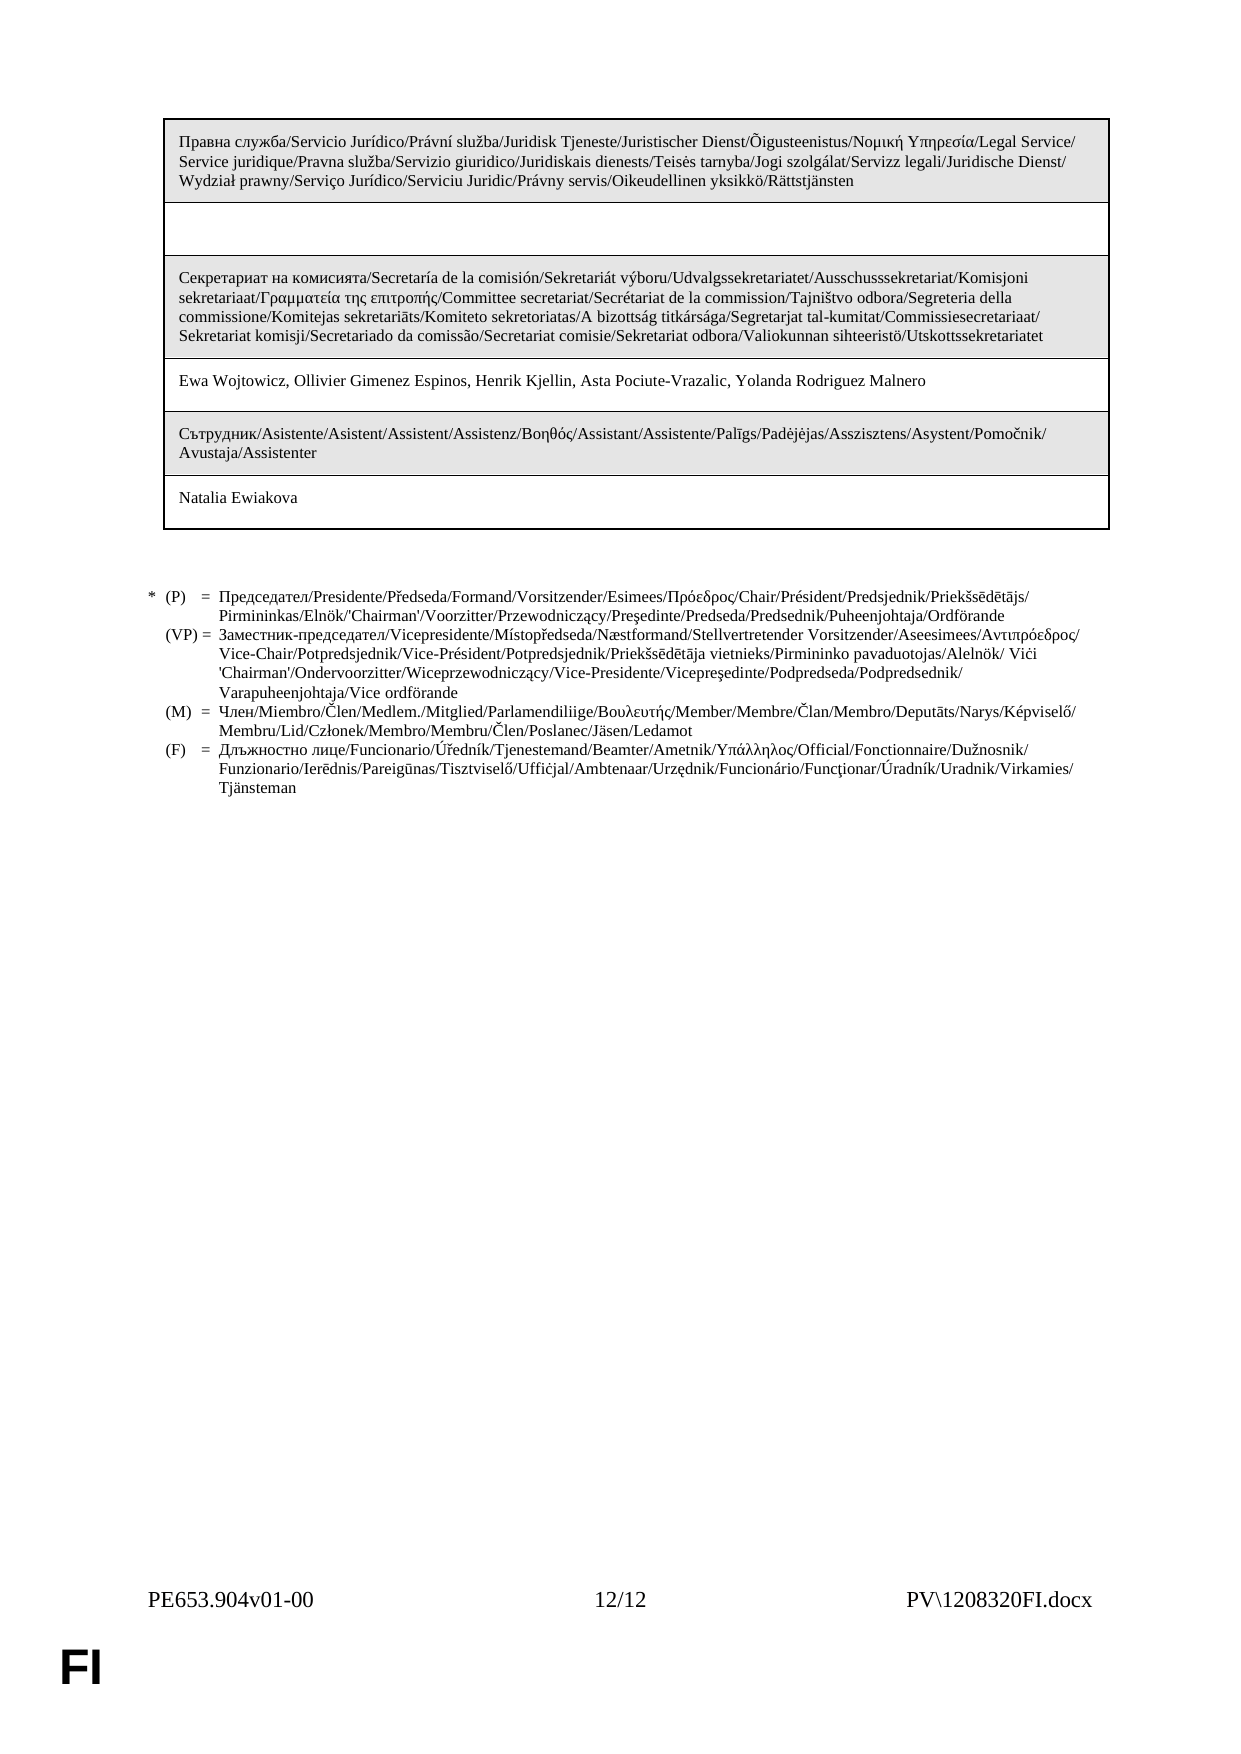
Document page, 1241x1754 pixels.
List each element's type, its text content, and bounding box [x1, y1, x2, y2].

text * (P) = Председател/Presidente/Předseda/Formand/Vorsitzender/Esimees/Πρόεδρος/Chair/Président/Predsjednik/Priekšsēdētājs/ Pirmininkas/Elnök/'Chairman'/Voorzitter/Przewodniczący/Preşedinte/Predseda/Predsednik/Puheenjohtaja/Ordförande [148, 587, 1092, 625]
table_header Правна служба/Servicio Jurídico/Právní služba/Juridisk Tjeneste/Juristischer Dienst/Õigusteenistus/Νομική Υπηρεσία/Legal Service/ Service juridique/Pravna služba/Servizio giuridico/Juridiskais dienests/Teisės tarnyba/Jogi szolgálat/Servizz legali/Juridische Dienst/ Wydział prawny/Serviço Jurídico/Serviciu Juridic/Právny servis/Oikeudellinen yksikkö/Rättstjänsten [165, 120, 1108, 202]
table_cell Секретариат на комисията/Secretaría de la comisión/Sekretariát výboru/Udvalgssekretariatet/Ausschusssekretariat/Komisjoni sekretariaat/Γραμματεία της επιτροπής/Committee secretariat/Secrétariat de la commission/Tajništvo odbora/Segreteria della commissione/Komitejas sekretariāts/Komiteto sekretoriatas/A bizottság titkársága/Segretarjat tal-kumitat/Commissiesecretariaat/ Sekretariat komisji/Secretariado da comissão/Secretariat comisie/Sekretariat odbora/Valiokunnan sihteeristö/Utskottssekretariatet [165, 256, 1108, 357]
table_cell Ewa Wojtowicz, Ollivier Gimenez Espinos, Henrik Kjellin, Asta Pociute-Vrazalic, Yolanda Rodriguez Malnero [165, 359, 1108, 411]
text (M) = Член/Miembro/Člen/Medlem./Mitglied/Parlamendiliige/Βουλευτής/Member/Membre/Član/Membro/Deputāts/Narys/Képviselő/ Membru/Lid/Członek/Membro/Membru/Člen/Poslanec/Jäsen/Ledamot [148, 702, 1092, 740]
table_cell [165, 203, 1108, 255]
table_cell Natalia Ewiakova [165, 476, 1108, 528]
table_cell Сътрудник/Asistente/Asistent/Assistent/Assistenz/Βοηθός/Assistant/Assistente/Palīgs/Padėjėjas/Asszisztens/Asystent/Pomočnik/ Avustaja/Assistenter [165, 412, 1108, 474]
text (VP) = Заместник-председател/Vicepresidente/Místopředseda/Næstformand/Stellvertretender Vorsitzender/Aseesimees/Αντιπρόεδρος/ Vice-Chair/Potpredsjednik/Vice-Président/Potpredsjednik/Priekšsēdētāja vietnieks/Pirmininko pavaduotojas/Alelnök/ Viċi 'Chairman'/Ondervoorzitter/Wiceprzewodniczący/Vice-Presidente/Vicepreşedinte/Podpredseda/Podpredsednik/ Varapuheenjohtaja/Vice ordförande [148, 625, 1092, 702]
text (F) = Длъжностно лице/Funcionario/Úředník/Tjenestemand/Beamter/Ametnik/Υπάλληλος/Official/Fonctionnaire/Dužnosnik/ Funzionario/Ierēdnis/Pareigūnas/Tisztviselő/Uffiċjal/Ambtenaar/Urzędnik/Funcionário/Funcţionar/Úradník/Uradnik/Virkamies/ Tjänsteman [148, 740, 1092, 797]
